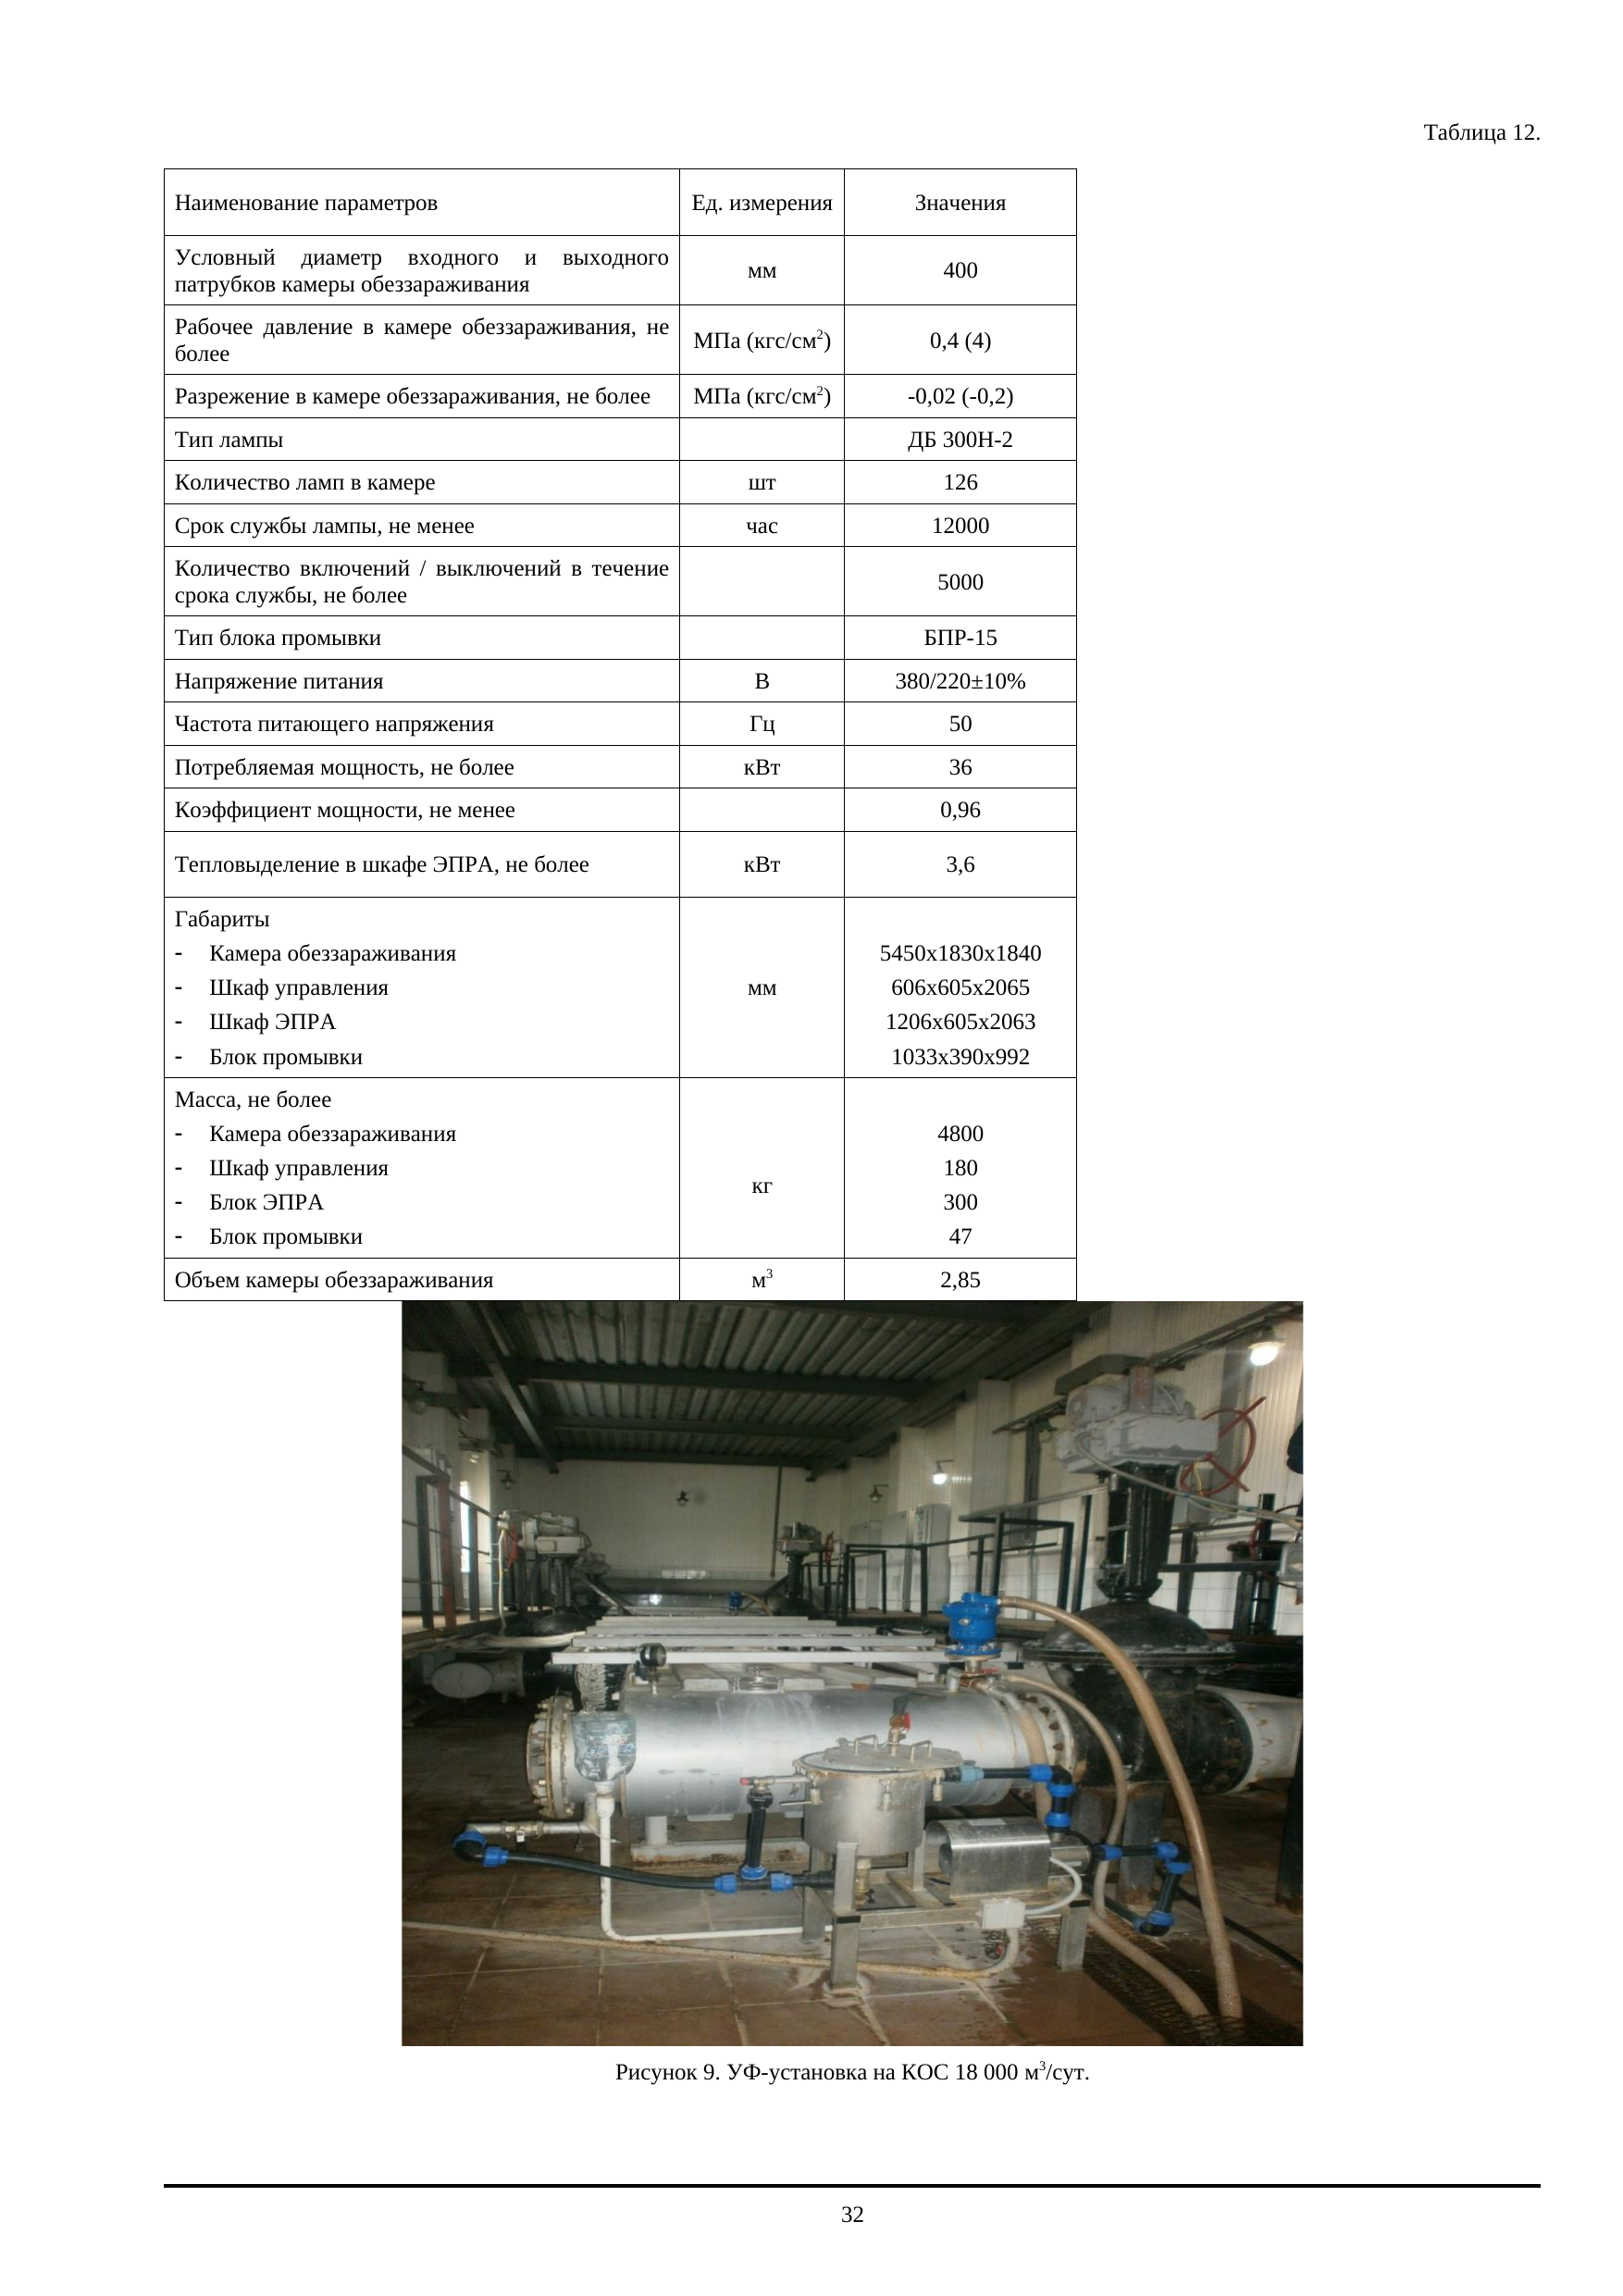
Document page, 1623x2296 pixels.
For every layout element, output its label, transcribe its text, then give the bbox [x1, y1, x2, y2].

table_cell кг [680, 1078, 844, 1257]
picture [402, 1301, 1304, 2046]
table_cell шт [680, 461, 844, 503]
table_cell Объем камеры обеззараживания [165, 1259, 679, 1300]
table_cell Тип блока промывки [165, 616, 679, 659]
table_header Ед. измерения [680, 169, 844, 235]
table_cell Масса, не более Камера обеззараживания Шкаф управления Блок ЭПРА Блок промывки [165, 1078, 679, 1257]
table_cell ДБ 300Н-2 [845, 418, 1076, 460]
table_cell Количество включений / выключений в течение срока службы, не более [165, 547, 679, 615]
table_cell В [680, 660, 844, 701]
table_cell 5000 [845, 547, 1076, 615]
table_cell 12000 [845, 504, 1076, 546]
table_cell Частота питающего напряжения [165, 702, 679, 744]
table_cell [680, 788, 844, 830]
table_cell кВт [680, 832, 844, 897]
text Рисунок 9. УФ-установка на КОС 18 000 м3/сут. [164, 2058, 1541, 2085]
table_cell Разрежение в камере обеззараживания, не более [165, 375, 679, 417]
table_cell 3,6 [845, 832, 1076, 897]
table_cell 400 [845, 236, 1076, 304]
table_cell Коэффициент мощности, не менее [165, 788, 679, 830]
table_cell БПР-15 [845, 616, 1076, 659]
table_cell [680, 616, 844, 659]
table_cell Срок службы лампы, не менее [165, 504, 679, 546]
table_cell 50 [845, 702, 1076, 744]
table_cell мм [680, 236, 844, 304]
table_cell [680, 418, 844, 460]
table_cell кВт [680, 746, 844, 788]
table_cell Рабочее давление в камере обеззараживания, не более [165, 305, 679, 374]
table_cell МПа (кгс/см2) [680, 375, 844, 417]
table_header Наименование параметров [165, 169, 679, 235]
table_cell Тип лампы [165, 418, 679, 460]
table_cell Напряжение питания [165, 660, 679, 701]
table_cell 380/220±10% [845, 660, 1076, 701]
table_cell мм [680, 898, 844, 1077]
table_cell 36 [845, 746, 1076, 788]
table_cell Условный диаметр входного и выходного патрубков камеры обеззараживания [165, 236, 679, 304]
table_cell 4800 180 300 47 [845, 1078, 1076, 1257]
table_cell 5450х1830х1840 606х605х2065 1206х605х2063 1033х390х992 [845, 898, 1076, 1077]
table_cell 0,96 [845, 788, 1076, 830]
table_cell Потребляемая мощность, не более [165, 746, 679, 788]
table_cell МПа (кгс/см2) [680, 305, 844, 374]
table_cell Количество ламп в камере [165, 461, 679, 503]
table_cell м3 [680, 1259, 844, 1300]
table_cell 2,85 [845, 1259, 1076, 1300]
table_cell Тепловыделение в шкафе ЭПРА, не более [165, 832, 679, 897]
table_cell 0,4 (4) [845, 305, 1076, 374]
table_cell Гц [680, 702, 844, 744]
table_cell 126 [845, 461, 1076, 503]
table_cell -0,02 (-0,2) [845, 375, 1076, 417]
table_header Значения [845, 169, 1076, 235]
subtitle Таблица 12. [164, 118, 1541, 145]
table_cell Габариты Камера обеззараживания Шкаф управления Шкаф ЭПРА Блок промывки [165, 898, 679, 1077]
table_cell час [680, 504, 844, 546]
table_cell [680, 547, 844, 615]
